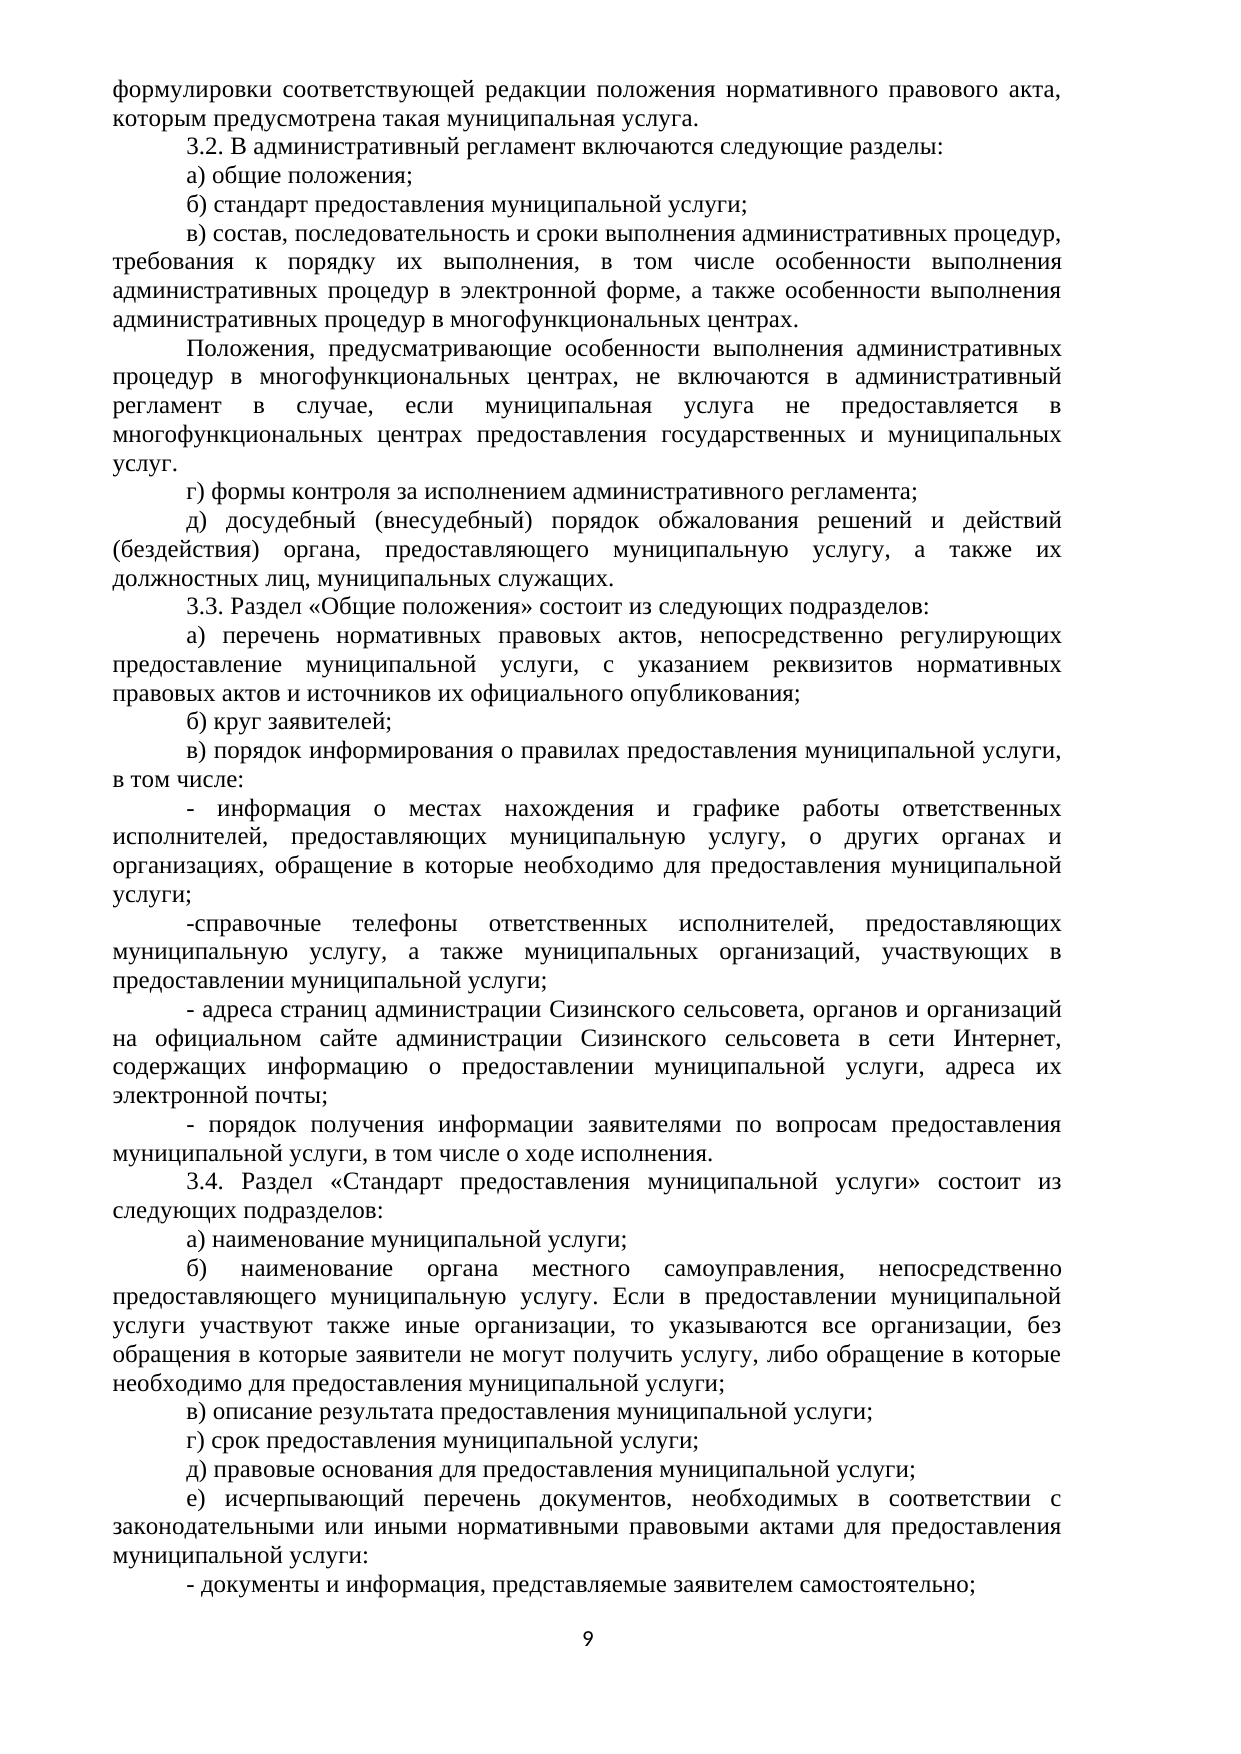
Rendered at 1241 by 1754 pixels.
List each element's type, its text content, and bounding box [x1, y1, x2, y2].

text г) срок предоставления муниципальной услуги; [112, 1425, 1063, 1454]
text а) наименование муниципальной услуги; [112, 1224, 1063, 1253]
text е) исчерпывающий перечень документов, необходимых в соответствии с законодательными или иными нормативными правовыми актами для предоставления муниципальной услуги: [112, 1483, 1063, 1569]
text б) наименование органа местного самоуправления, непосредственно предоставляющего муниципальную услугу. Если в предоставлении муниципальной услуги участвуют также иные организации, то указываются все организации, без обращения в которые заявители не могут получить услугу, либо обращение в которые необходимо для предоставления муниципальной услуги; [112, 1253, 1063, 1396]
text -справочные телефоны ответственных исполнителей, предоставляющих муниципальную услугу, а также муниципальных организаций, участвующих в предоставлении муниципальной услуги; [112, 908, 1063, 994]
text - документы и информация, представляемые заявителем самостоятельно; [112, 1569, 1063, 1598]
text - порядок получения информации заявителями по вопросам предоставления муниципальной услуги, в том числе о ходе исполнения. [112, 1109, 1063, 1166]
text в) состав, последовательность и сроки выполнения административных процедур, требования к порядку их выполнения, в том числе особенности выполнения административных процедур в электронной форме, а также особенности выполнения административных процедур в многофункциональных центрах. [112, 218, 1063, 333]
text а) общие положения; [112, 160, 1063, 189]
text в) порядок информирования о правилах предоставления муниципальной услуги, в том числе: [112, 735, 1063, 793]
text б) стандарт предоставления муниципальной услуги; [112, 189, 1063, 218]
text а) перечень нормативных правовых актов, непосредственно регулирующих предоставление муниципальной услуги, с указанием реквизитов нормативных правовых актов и источников их официального опубликования; [112, 620, 1063, 706]
text - адреса страниц администрации Сизинского сельсовета, органов и организаций на официальном сайте администрации Сизинского сельсовета в сети Интернет, содержащих информацию о предоставлении муниципальной услуги, адреса их электронной почты; [112, 994, 1063, 1109]
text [112, 74, 1063, 131]
text д) досудебный (внесудебный) порядок обжалования решений и действий (бездействия) органа, предоставляющего муниципальную услугу, а также их должностных лиц, муниципальных служащих. [112, 505, 1063, 591]
text д) правовые основания для предоставления муниципальной услуги; [112, 1454, 1063, 1483]
text в) описание результата предоставления муниципальной услуги; [112, 1396, 1063, 1425]
text г) формы контроля за исполнением административного регламента; [112, 476, 1063, 505]
text 3.3. Раздел «Общие положения» состоит из следующих подразделов: [112, 591, 1063, 620]
text 3.4. Раздел «Стандарт предоставления муниципальной услуги» состоит из следующих подразделов: [112, 1166, 1063, 1224]
text Положения, предусматривающие особенности выполнения административных процедур в многофункциональных центрах, не включаются в административный регламент в случае, если муниципальная услуга не предоставляется в многофункциональных центрах предоставления государственных и муниципальных услуг. [112, 333, 1063, 476]
text 3.2. В административный регламент включаются следующие разделы: [112, 131, 1063, 160]
text - информация о местах нахождения и графике работы ответственных исполнителей, предоставляющих муниципальную услугу, о других органах и организациях, обращение в которые необходимо для предоставления муниципальной услуги; [112, 793, 1063, 908]
text б) круг заявителей; [112, 706, 1063, 735]
